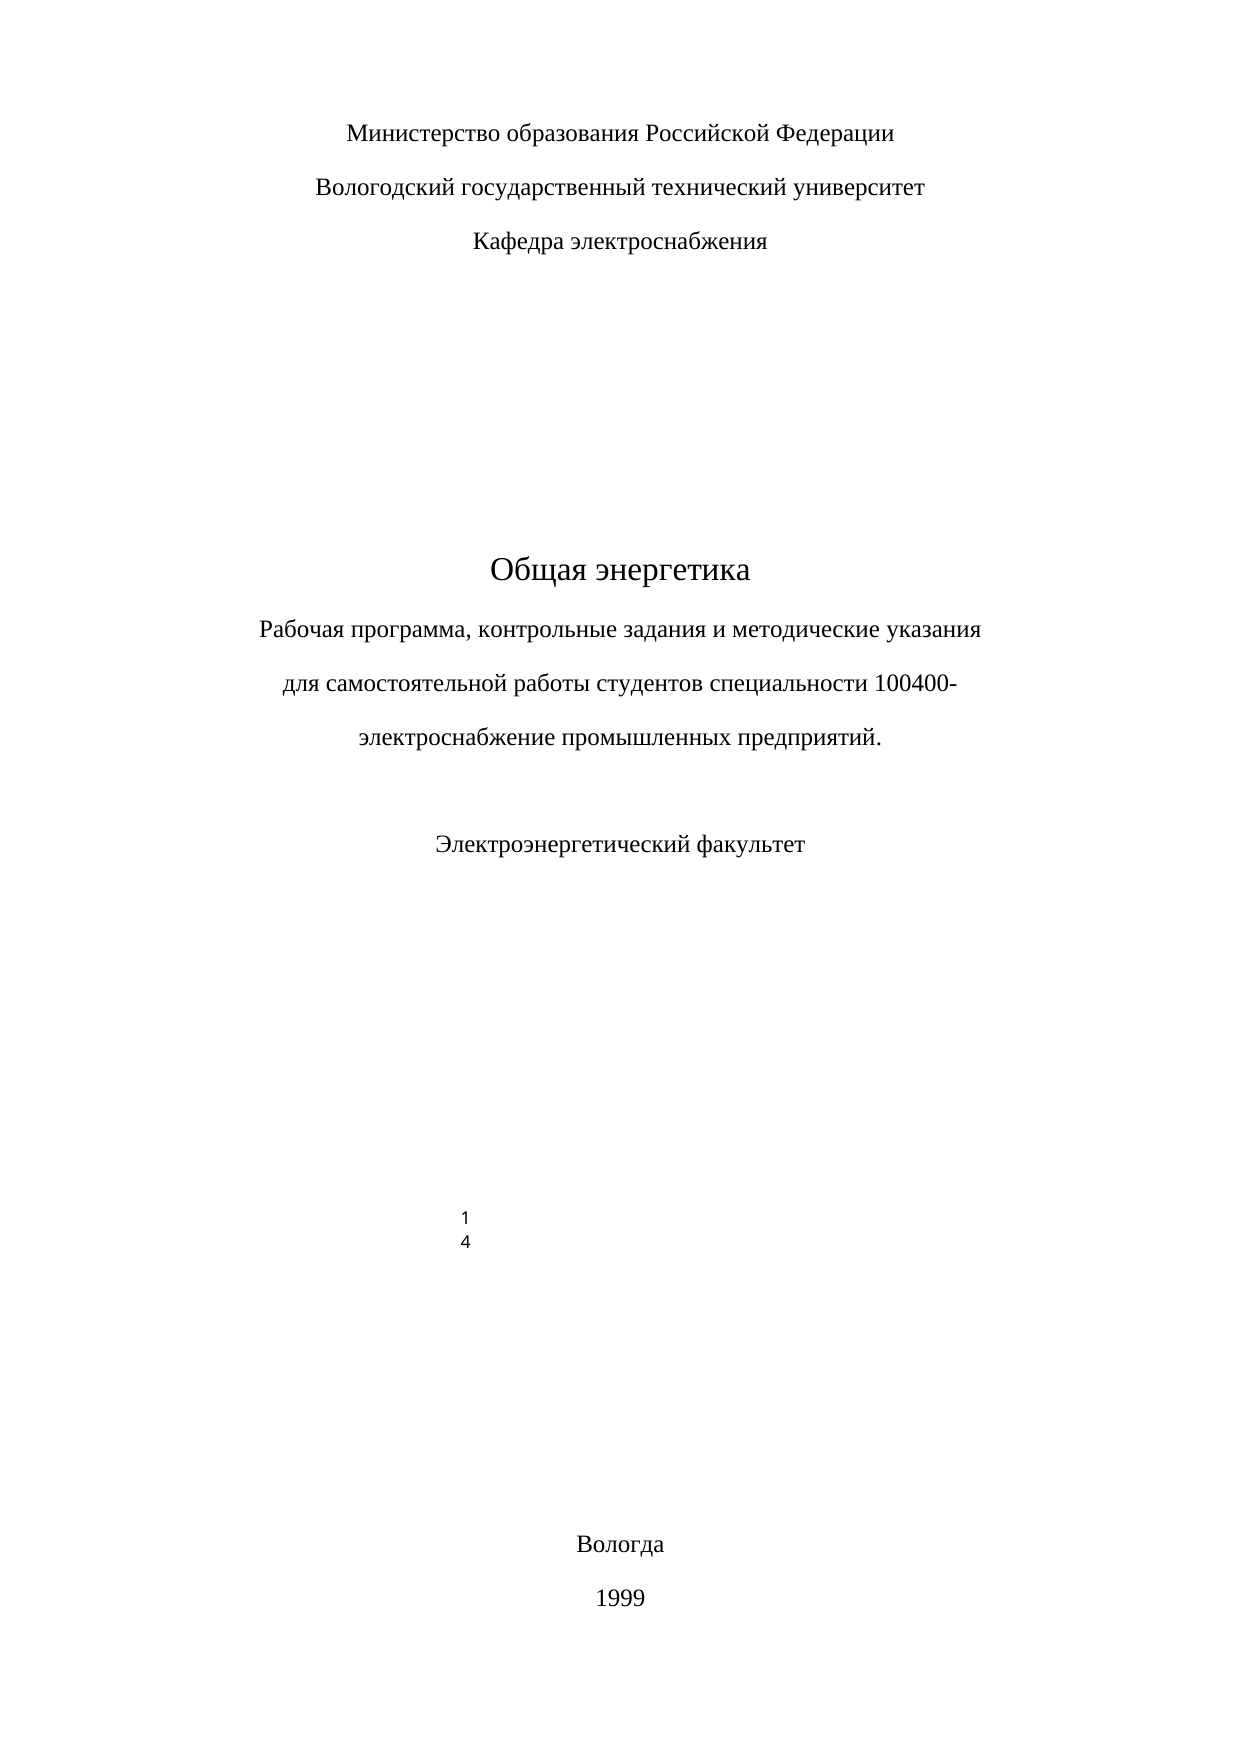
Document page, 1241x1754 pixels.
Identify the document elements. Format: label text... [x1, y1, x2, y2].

text Вологда [89, 1529, 1152, 1558]
text Кафедра электроснабжения [89, 226, 1152, 254]
text Министерство образования Российской Федерации [89, 118, 1152, 147]
text 1999 [89, 1583, 1152, 1612]
text Электроэнергетический факультет [89, 829, 1152, 858]
text Вологодский государственный технический университет [89, 172, 1152, 201]
text электроснабжение промышленных предприятий. [89, 722, 1152, 750]
text Рабочая программа, контрольные задания и методические указания [89, 614, 1152, 643]
text Общая энергетика [89, 549, 1152, 587]
text для самостоятельной работы студентов специальности 100400- [89, 668, 1152, 696]
